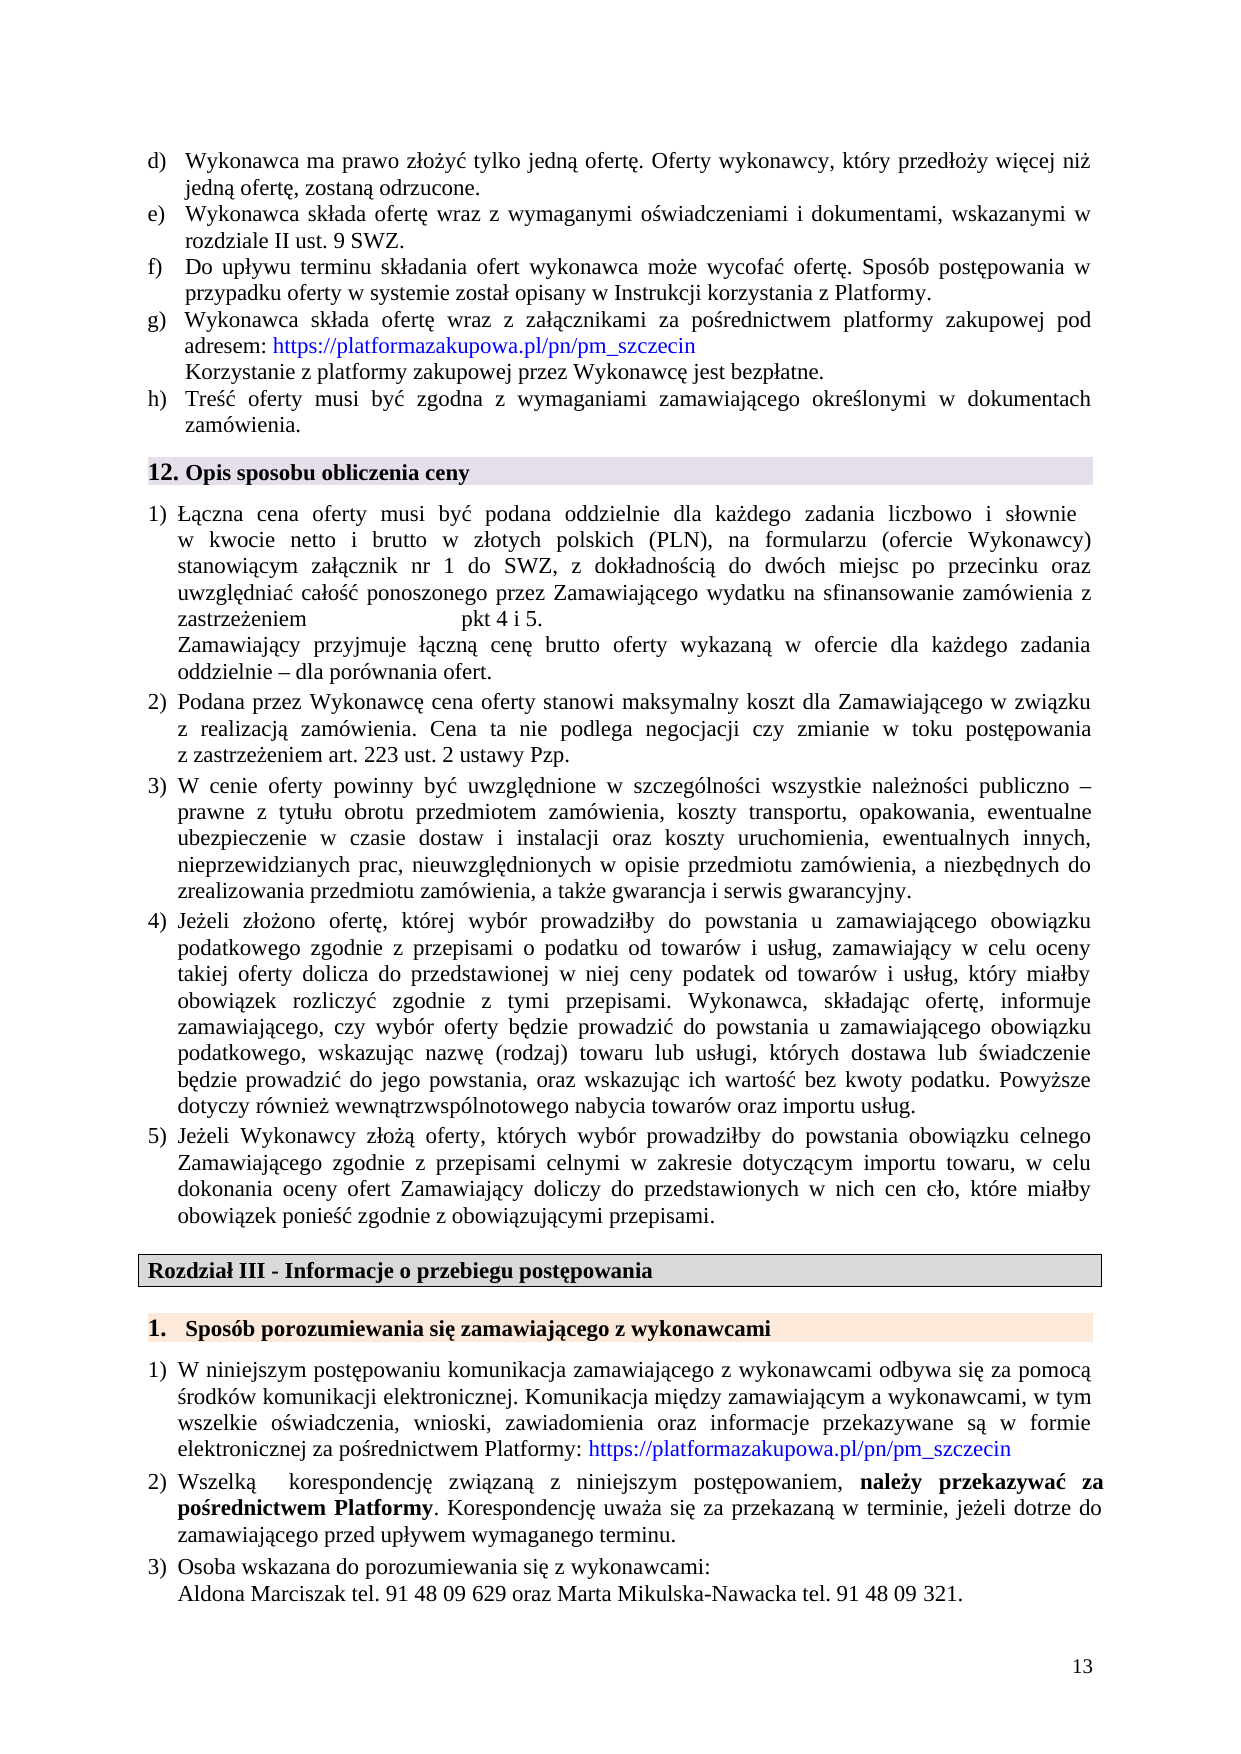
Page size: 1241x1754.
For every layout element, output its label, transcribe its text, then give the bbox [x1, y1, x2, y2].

list Wykonawca składa ofertę wraz z wymaganymi oświadczeniami i dokumentami, wskazanymi w rozdziale II ust. 9 SWZ. [147, 200, 1093, 253]
list Podana przez Wykonawcę cena oferty stanowi maksymalny koszt dla Zamawiającego w związku z realizacją zamówienia. Cena ta nie podlega negocjacji czy zmianie w toku postępowania z zastrzeżeniem art. 223 ust. 2 ustawy Pzp. [148, 688, 1093, 767]
list Wykonawca składa ofertę wraz z załącznikami za pośrednictwem platformy zakupowej pod adresem: https://platformazakupowa.pl/pn/pm_szczecin [147, 306, 1093, 358]
list Opis sposobu obliczenia ceny [148, 457, 1093, 485]
list Jeżeli złożono ofertę, której wybór prowadziłby do powstania u zamawiającego obowiązku podatkowego zgodnie z przepisami o podatku od towarów i usług, zamawiający w celu oceny takiej oferty dolicza do przedstawionej w niej ceny podatek od towarów i usług, który miałby obowiązek rozliczyć zgodnie z tymi przepisami. Wykonawca, składając ofertę, informuje zamawiającego, czy wybór oferty będzie prowadzić do powstania u zamawiającego obowiązku podatkowego, wskazując nazwę (rodzaj) towaru lub usługi, których dostawa lub świadczenie będzie prowadzić do jego powstania, oraz wskazując ich wartość bez kwoty podatku. Powyższe dotyczy również wewnątrzwspólnotowego nabycia towarów oraz importu usług. [148, 908, 1093, 1118]
list Treść oferty musi być zgodna z wymaganiami zamawiającego określonymi w dokumentach zamówienia. [148, 385, 1093, 437]
list Osoba wskazana do porozumiewania się z wykonawcami: [148, 1553, 1104, 1580]
list Wykonawca ma prawo złożyć tylko jedną ofertę. Oferty wykonawcy, który przedłoży więcej niż jedną ofertę, zostaną odrzucone. [147, 148, 1093, 200]
text Aldona Marciszak tel. 91 48 09 629 oraz Marta Mikulska-Nawacka tel. 91 48 09 321. [177, 1580, 1090, 1606]
list Sposób porozumiewania się zamawiającego z wykonawcami [148, 1313, 1093, 1342]
list Wszelką korespondencję związaną z niniejszym postępowaniem, należy przekazywać za pośrednictwem Platformy. Korespondencję uważa się za przekazaną w terminie, jeżeli dotrze do zamawiającego przed upływem wymaganego terminu. [148, 1468, 1104, 1547]
list W niniejszym postępowaniu komunikacja zamawiającego z wykonawcami odbywa się za pomocą środków komunikacji elektronicznej. Komunikacja między zamawiającym a wykonawcami, w tym wszelkie oświadczenia, wnioski, zawiadomienia oraz informacje przekazywane są w formie elektronicznej za pośrednictwem Platformy: https://platformazakupowa.pl/pn/pm_szczecin [148, 1356, 1093, 1462]
text Korzystanie z platformy zakupowej przez Wykonawcę jest bezpłatne. [185, 358, 1093, 385]
list Łączna cena oferty musi być podana oddzielnie dla każdego zadania liczbowo i słownie w kwocie netto i brutto w złotych polskich (PLN), na formularzu (ofercie Wykonawcy) stanowiącym załącznik nr 1 do SWZ, z dokładnością do dwóch miejsc po przecinku oraz uwzględniać całość ponoszonego przez Zamawiającego wydatku na sfinansowanie zamówienia z zastrzeżeniem pkt 4 i 5. [148, 500, 1093, 632]
list Zamawiający przyjmuje łączną cenę brutto oferty wykazaną w ofercie dla każdego zadania oddzielnie – dla porównania ofert. [177, 632, 1093, 684]
list W cenie oferty powinny być uwzględnione w szczególności wszystkie należności publiczno – prawne z tytułu obrotu przedmiotem zamówienia, koszty transportu, opakowania, ewentualne ubezpieczenie w czasie dostaw i instalacji oraz koszty uruchomienia, ewentualnych innych, nieprzewidzianych prac, nieuwzględnionych w opisie przedmiotu zamówienia, a niezbędnych do zrealizowania przedmiotu zamówienia, a także gwarancja i serwis gwarancyjny. [148, 772, 1093, 903]
text Rozdział III - Informacje o przebiegu postępowania [139, 1255, 1101, 1286]
list Do upływu terminu składania ofert wykonawca może wycofać ofertę. Sposób postępowania w przypadku oferty w systemie został opisany w Instrukcji korzystania z Platformy. [147, 253, 1093, 306]
list Jeżeli Wykonawcy złożą oferty, których wybór prowadziłby do powstania obowiązku celnego Zamawiającego zgodnie z przepisami celnymi w zakresie dotyczącym importu towaru, w celu dokonania oceny ofert Zamawiający doliczy do przedstawionych w nich cen cło, które miałby obowiązek ponieść zgodnie z obowiązującymi przepisami. [148, 1123, 1093, 1228]
